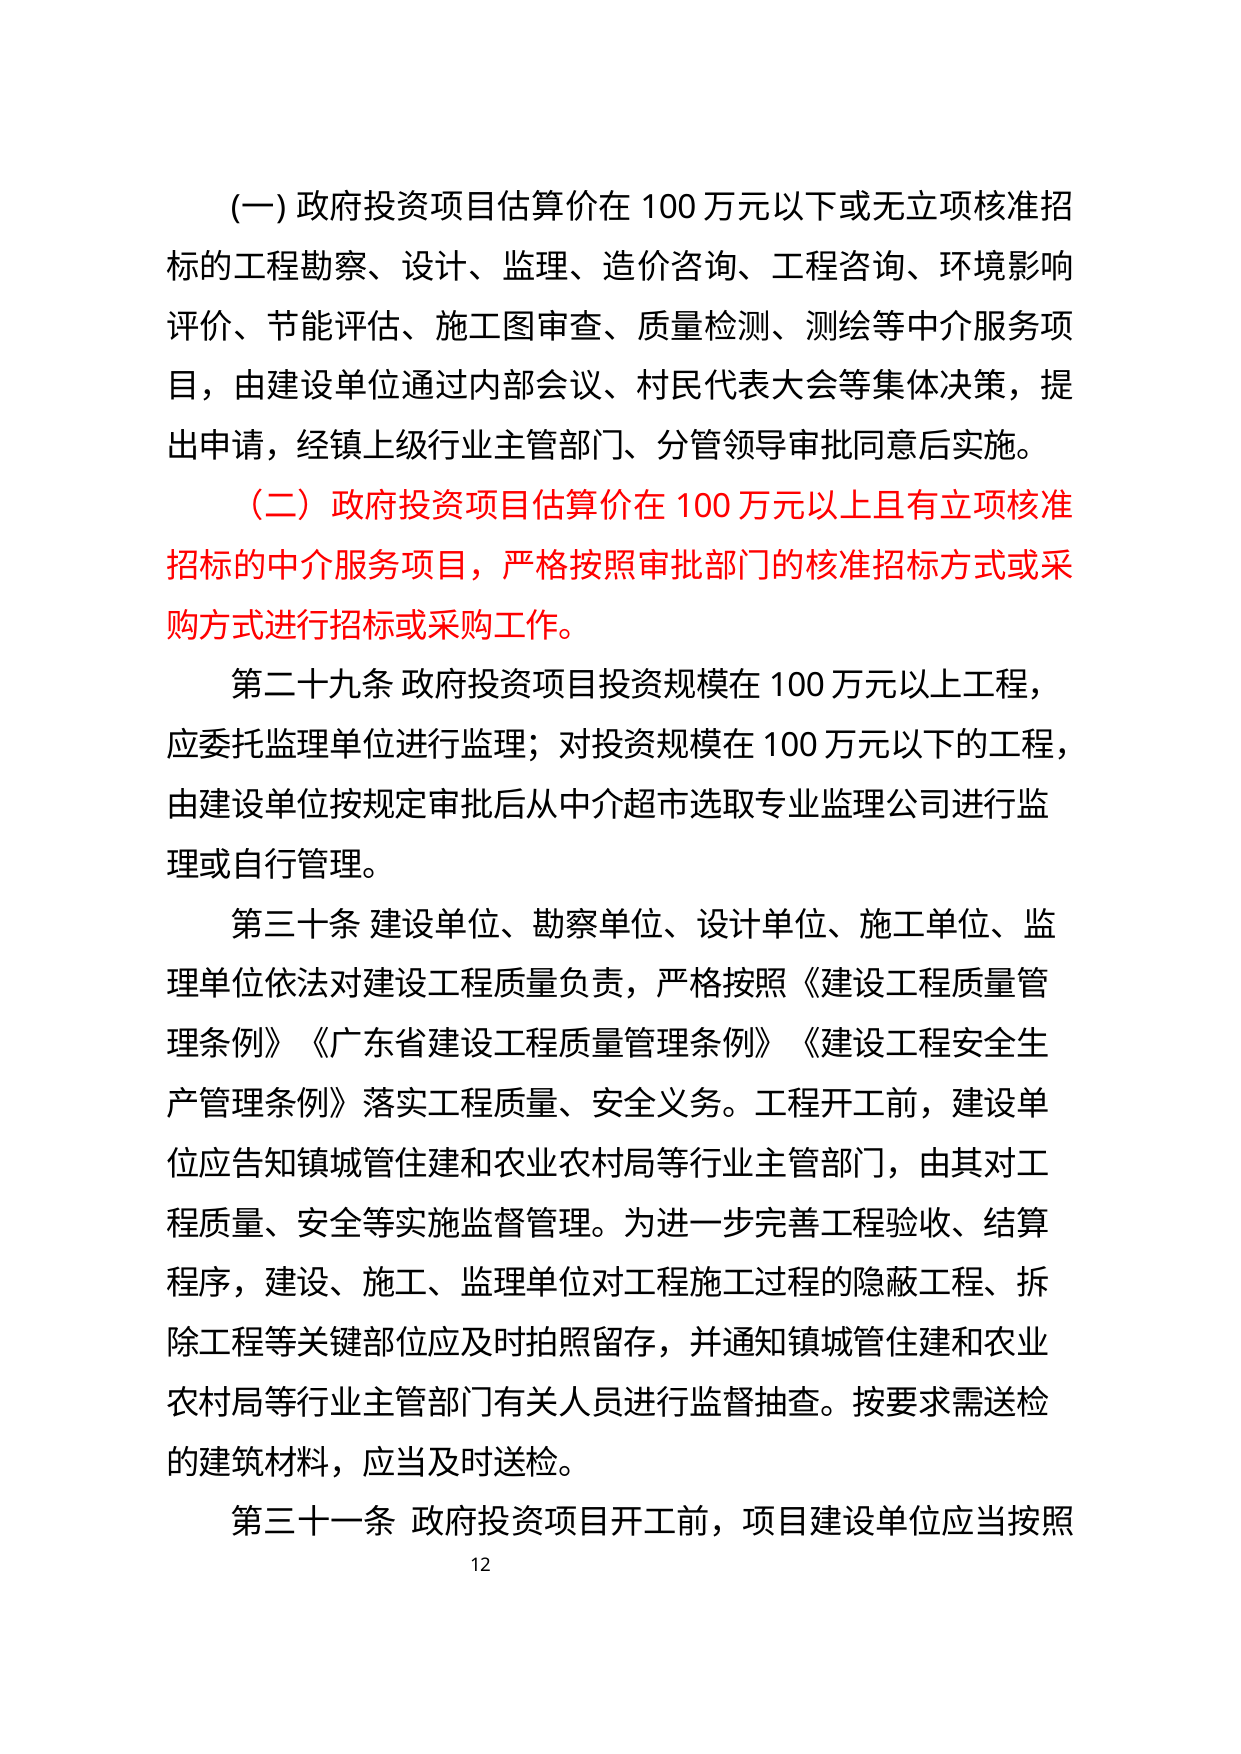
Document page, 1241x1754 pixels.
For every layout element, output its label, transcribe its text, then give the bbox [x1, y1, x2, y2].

text (一) 政府投资项目估算价在100万元以下或无立项核准招标的工程勘察、设计、监理、造价咨询、工程咨询、环境影响评价、节能评估、施工图审查、质量检测、测绘等中介服务项目，由建设单位通过内部会议、村民代表大会等集体决策，提出申请，经镇上级行业主管部门、分管领导审批同意后实施。 [166, 171, 1074, 469]
text （二）政府投资项目估算价在100万元以上且有立项核准招标的中介服务项目，严格按照审批部门的核准招标方式或采购方式进行招标或采购工作。 [166, 469, 1074, 649]
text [166, 1486, 1074, 1546]
text 第三十条 建设单位、勘察单位、设计单位、施工单位、监理单位依法对建设工程质量负责，严格按照《建设工程质量管理条例》《广东省建设工程质量管理条例》《建设工程安全生产管理条例》落实工程质量、安全义务。工程开工前，建设单位应告知镇城管住建和农业农村局等行业主管部门，由其对工程质量、安全等实施监督管理。为进一步完善工程验收、结算程序，建设、施工、监理单位对工程施工过程的隐蔽工程、拆除工程等关键部位应及时拍照留存，并通知镇城管住建和农业农村局等行业主管部门有关人员进行监督抽查。按要求需送检的建筑材料，应当及时送检。 [166, 888, 1074, 1486]
text 第二十九条 政府投资项目投资规模在100万元以上工程，应委托监理单位进行监理；对投资规模在100万元以下的工程，由建设单位按规定审批后从中介超市选取专业监理公司进行监理或自行管理。 [166, 649, 1074, 888]
